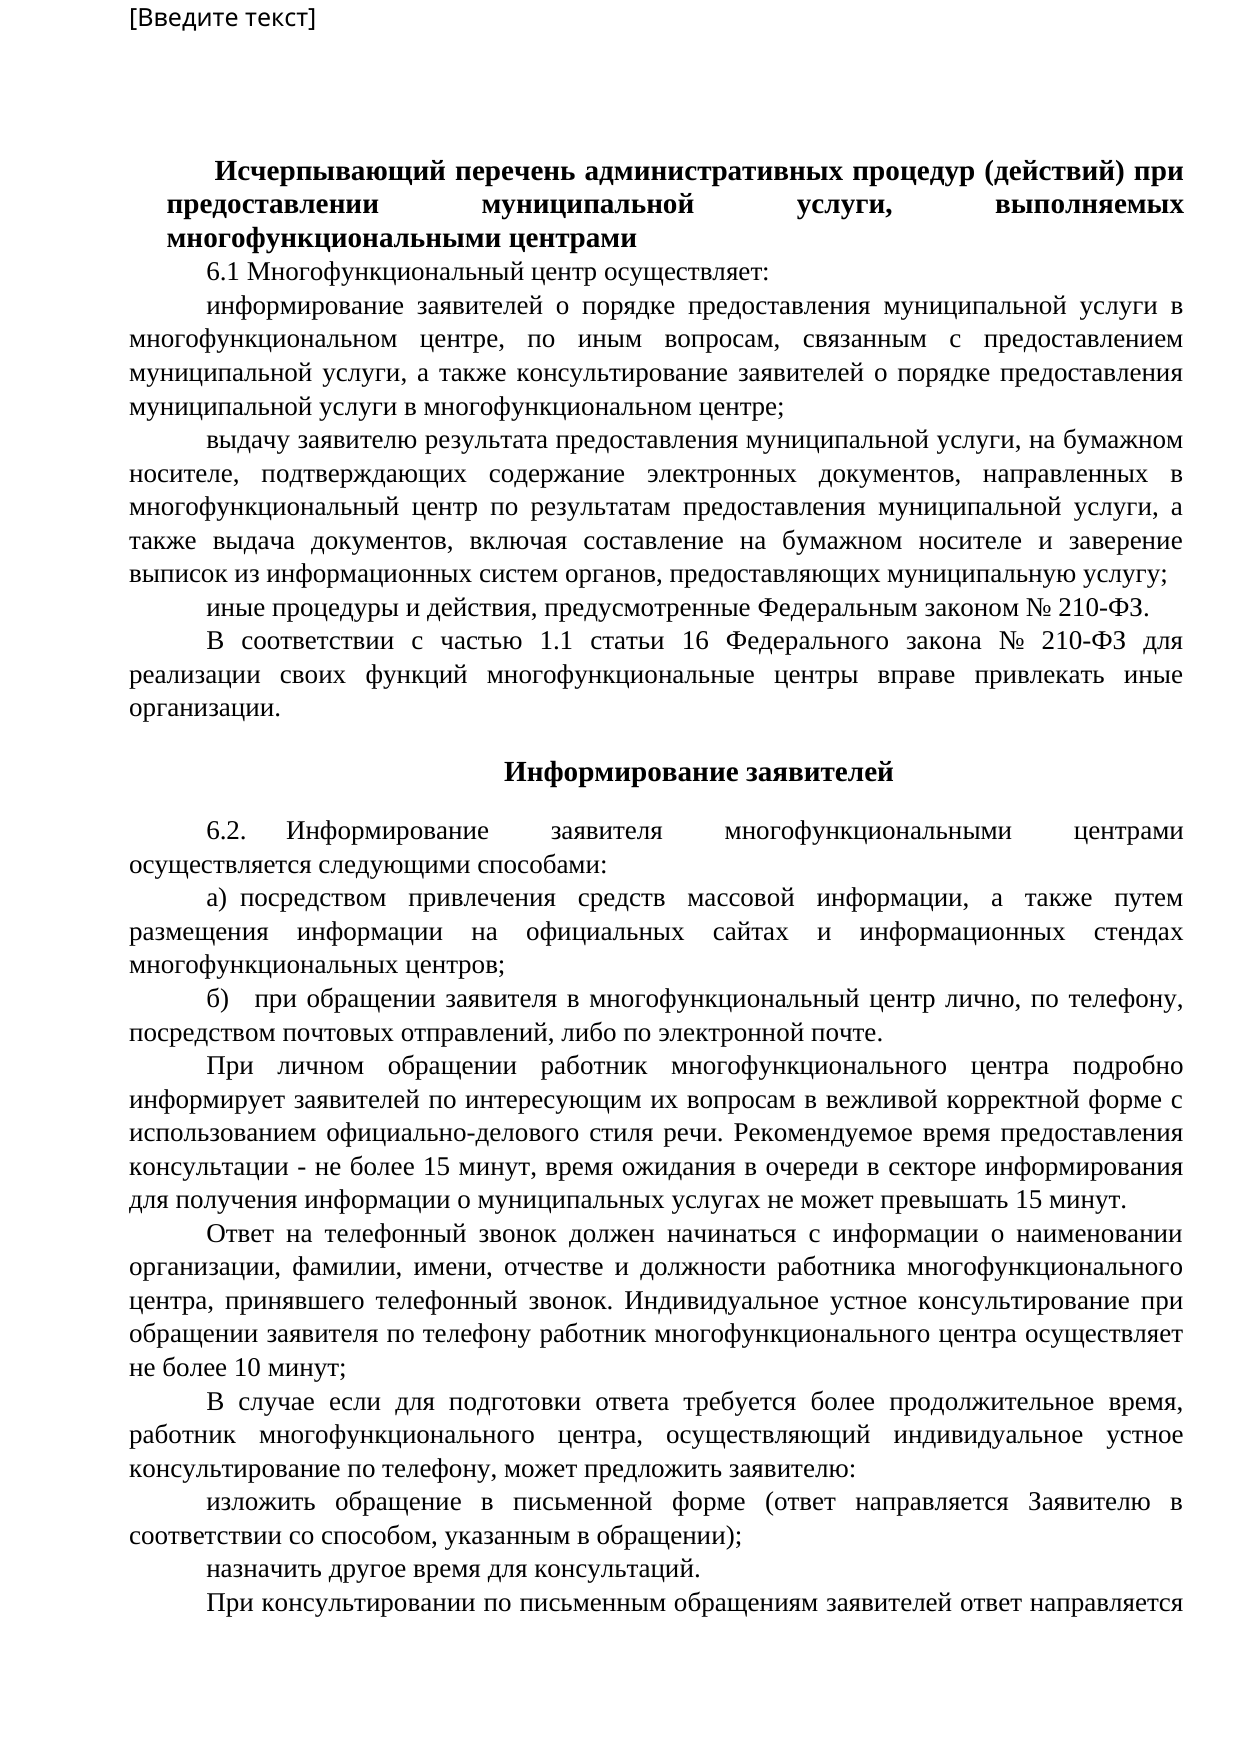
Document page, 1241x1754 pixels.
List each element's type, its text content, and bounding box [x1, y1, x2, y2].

text При личном обращении работник многофункционального центра подробно информирует заявителей по интересующим их вопросам в вежливой корректной форме с использованием официально-делового стиля речи. Рекомендуемое время предоставления консультации - не более 15 минут, время ожидания в очереди в секторе информирования для получения информации о муниципальных услугах не может превышать 15 минут. [129, 1048, 1184, 1215]
text Исчерпывающий перечень административных процедур (действий) при предоставлении муниципальной услуги, выполняемых многофункциональными центрами [166, 153, 1184, 254]
text иные процедуры и действия, предусмотренные Федеральным законом № 210-ФЗ. [129, 589, 1184, 623]
text б) при обращении заявителя в многофункциональный центр лично, по телефону, посредством почтовых отправлений, либо по электронной почте. [129, 981, 1184, 1048]
text назначить другое время для консультаций. [129, 1551, 1184, 1584]
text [129, 1584, 1184, 1618]
text а) посредством привлечения средств массовой информации, а также путем размещения информации на официальных сайтах и информационных стендах многофункциональных центров; [129, 880, 1184, 981]
text Информирование заявителей [504, 758, 1184, 787]
text информирование заявителей о порядке предоставления муниципальной услуги в многофункциональном центре, по иным вопросам, связанным с предоставлением муниципальной услуги, а также консультирование заявителей о порядке предоставления муниципальной услуги в многофункциональном центре; [129, 288, 1184, 422]
text В случае если для подготовки ответа требуется более продолжительное время, работник многофункционального центра, осуществляющий индивидуальное устное консультирование по телефону, может предложить заявителю: [129, 1383, 1184, 1484]
list Информирование заявителя многофункциональными центрами осуществляется следующими способами: [129, 813, 1184, 880]
text Ответ на телефонный звонок должен начинаться с информации о наименовании организации, фамилии, имени, отчестве и должности работника многофункционального центра, принявшего телефонный звонок. Индивидуальное устное консультирование при обращении заявителя по телефону работник многофункционального центра осуществляет не более 10 минут; [129, 1215, 1184, 1383]
text 6.1 Многофункциональный центр осуществляет: [129, 254, 1184, 288]
text выдачу заявителю результата предоставления муниципальной услуги, на бумажном носителе, подтверждающих содержание электронных документов, направленных в многофункциональный центр по результатам предоставления муниципальной услуги, а также выдача документов, включая составление на бумажном носителе и заверение выписок из информационных систем органов, предоставляющих муниципальную услугу; [129, 422, 1184, 589]
text В соответствии с частью 1.1 статьи 16 Федерального закона № 210-ФЗ для реализации своих функций многофункциональные центры вправе привлекать иные организации. [129, 623, 1184, 724]
text изложить обращение в письменной форме (ответ направляется Заявителю в соответствии со способом, указанным в обращении); [129, 1484, 1184, 1551]
